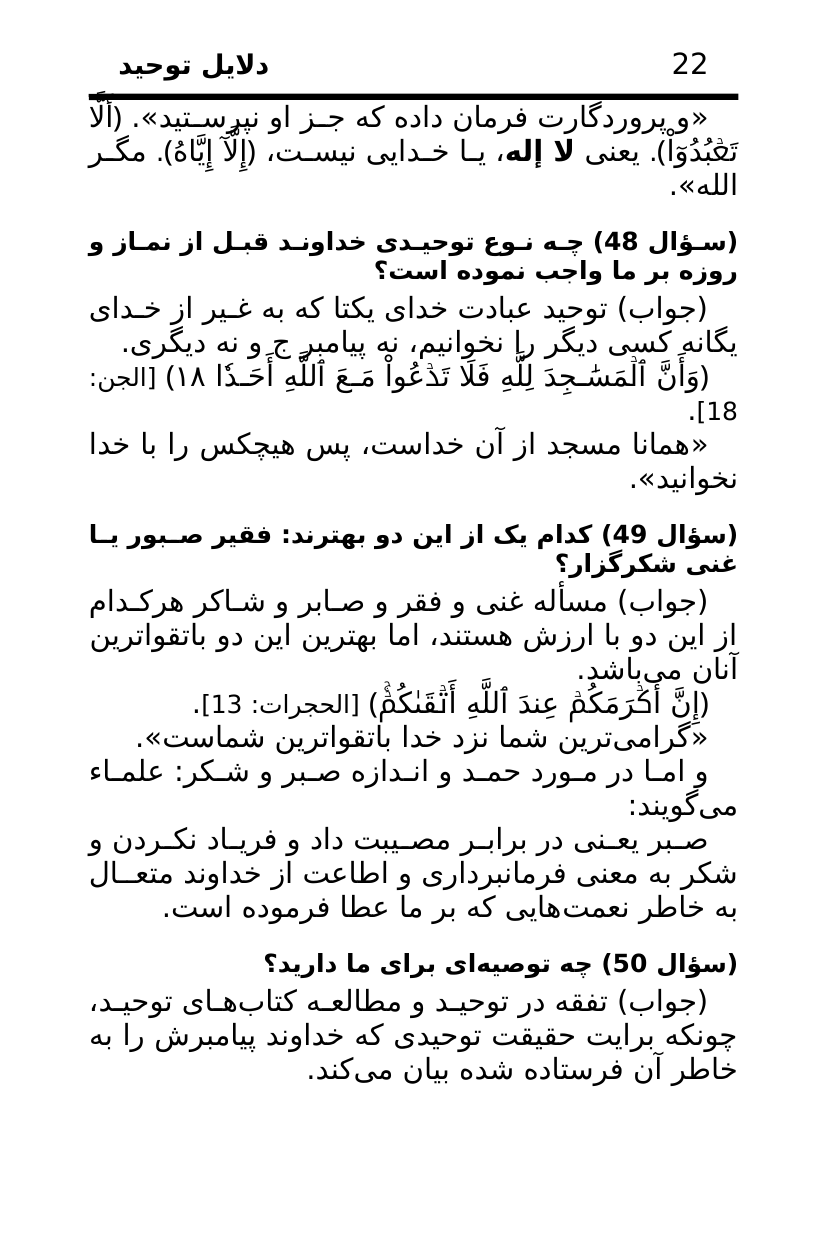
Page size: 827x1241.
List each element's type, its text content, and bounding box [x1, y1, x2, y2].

text (جواب) مسأله غنی و فقر و صابر و شاکر هرکدام از این دو با ارزش هستند، اما بهترین این دو باتقواترین آنان می‌باشد. [89, 585, 738, 687]
text «و پروردگارت فرمان داده که جز او نپرستید». ﴿‌أَلَّا تَعۡبُدُوٓاْ﴾. یعنی لا إله، یا خدایی نیست، ﴿إِلَّآ إِيَّاهُ﴾. مگر الله». [89, 100, 738, 202]
text (سؤال 49) کدام یک از این دو بهترند: فقیر صبور یا غنی شکرگزار؟ [89, 520, 738, 578]
text «گرامی‌ترین شما نزد خدا باتقواترین شماست». [89, 721, 738, 754]
text ﴿وَأَنَّ ٱلۡمَسَٰجِدَ لِلَّهِ فَلَا تَدۡعُواْ مَعَ ٱللَّهِ أَحَدٗا ١٨﴾ [الجن: 18]. [89, 359, 738, 427]
text ﴿إِنَّ أَكۡرَمَكُمۡ عِندَ ٱللَّهِ أَتۡقَىٰكُمۡۚ﴾ [الحجرات: 13]. [89, 687, 738, 721]
text و اما در مورد حمد و اندازه صبر و شکر: علماء می‌گویند: [89, 754, 738, 822]
text (جواب) توحید عبادت خدای یکتا که به غیر از خدای یگانه کسی دیگر را نخوانیم، نه پیامبر ج و نه دیگری. [89, 291, 738, 359]
text (سؤال 50) چه توصیه‌ای برای ما دارید؟ [89, 949, 738, 978]
text صبر یعنی در برابر مصیبت داد و فریاد نکردن و شکر به معنی فرمانبرداری و اطاعت از خداوند متعال به خاطر نعمت‌هایی که بر ما عطا فرموده است. [89, 822, 738, 924]
text «همانا مسجد از آن خداست، پس هیچکس را با خدا نخوانید». [89, 427, 738, 495]
text (سؤال 48) چه نوع توحیدی خداوند قبل از نماز و روزه بر ما واجب نموده است؟ [89, 227, 738, 285]
text (جواب) تفقه در توحید و مطالعه کتاب‌های توحید، چونکه برایت حقیقت توحیدی که خداوند پیامبرش را به خاطر آن فرستاده شده بیان می‌کند. [89, 985, 738, 1087]
